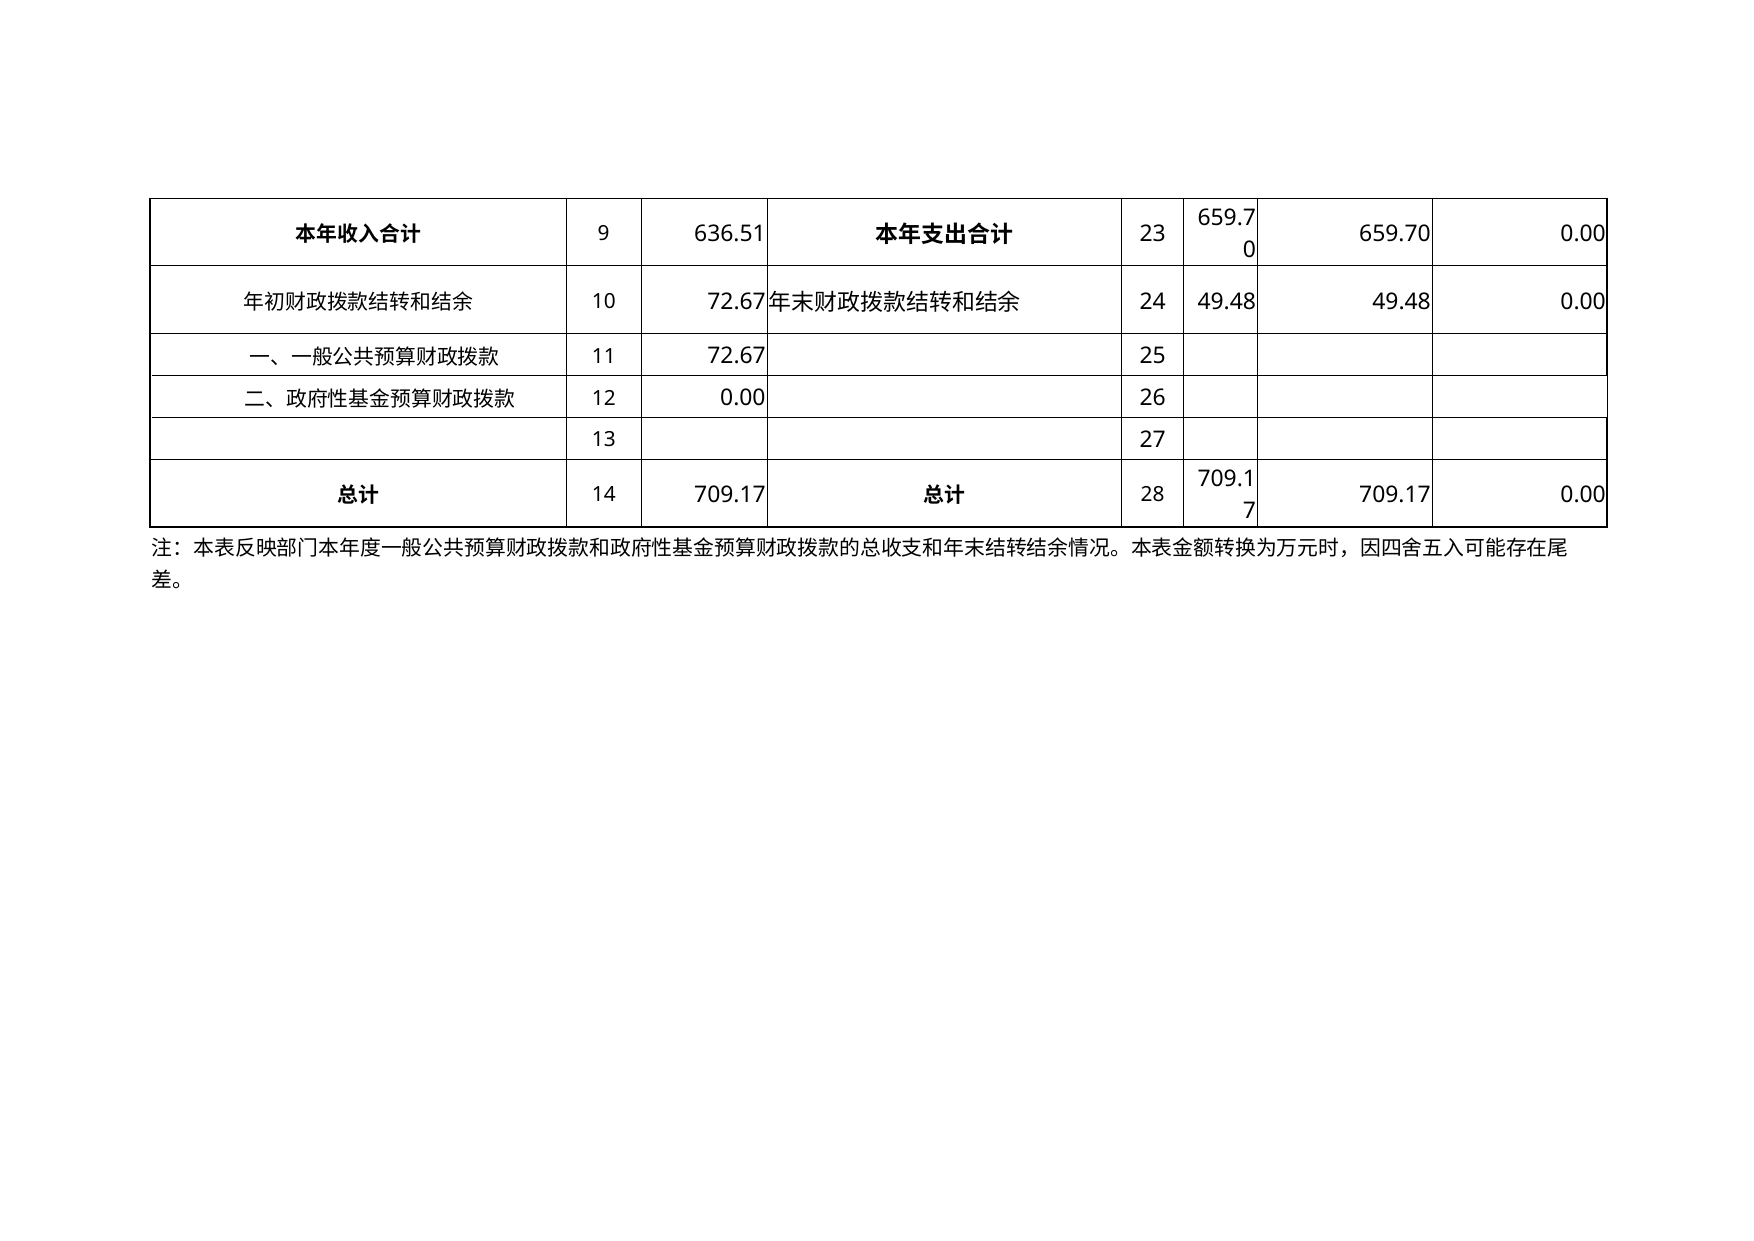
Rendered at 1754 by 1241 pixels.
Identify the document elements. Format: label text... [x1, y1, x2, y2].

table_cell [151, 418, 566, 458]
table_cell 659.70 [1258, 199, 1432, 265]
table_cell [768, 334, 1121, 375]
table_cell 11 [567, 334, 641, 375]
table_cell 本年支出合计 [768, 199, 1121, 265]
table_cell 49.48 [1184, 266, 1257, 333]
table_cell [768, 376, 1121, 417]
table_cell 24 [1122, 266, 1183, 333]
table_cell 二、政府性基金预算财政拨款 [151, 376, 566, 417]
table_cell 709.17 [642, 460, 767, 526]
table_cell 0.00 [1433, 266, 1606, 333]
table_cell 注：本表反映部门本年度一般公共预算财政拨款和政府性基金预算财政拨款的总收支和年末结转结余情况。本表金额转换为万元时，因四舍五入可能存在尾差。 [150, 528, 1607, 595]
table_cell 26 [1122, 376, 1183, 417]
table_cell 年初财政拨款结转和结余 [151, 266, 566, 333]
table_cell 709.17 [1184, 460, 1257, 526]
table_cell [1258, 418, 1432, 458]
table_cell 一、一般公共预算财政拨款 [151, 334, 566, 375]
table_cell 25 [1122, 334, 1183, 375]
table_cell 659.70 [1184, 199, 1257, 265]
table_cell 0.00 [642, 376, 767, 417]
table_cell 年末财政拨款结转和结余 [768, 266, 1121, 333]
table_cell 总计 [151, 460, 566, 526]
table_cell 总计 [768, 460, 1121, 526]
table_cell 0.00 [1433, 199, 1606, 265]
table_cell 28 [1122, 460, 1183, 526]
table_cell [768, 418, 1121, 458]
table_cell [1433, 334, 1606, 375]
table_cell 本年收入合计 [151, 199, 566, 265]
table_cell 10 [567, 266, 641, 333]
table_cell 27 [1122, 418, 1183, 458]
table_cell [1433, 376, 1607, 417]
table_cell [1433, 418, 1606, 458]
table_cell 72.67 [642, 334, 767, 375]
table_cell [1184, 334, 1257, 375]
table_cell 14 [567, 460, 641, 526]
table_cell 636.51 [642, 199, 767, 265]
table_cell 23 [1122, 199, 1183, 265]
table_cell 12 [567, 376, 641, 417]
table_cell 13 [567, 418, 641, 458]
table_cell [1258, 376, 1432, 417]
table_cell 709.17 [1258, 460, 1432, 526]
table_cell 49.48 [1258, 266, 1432, 333]
table_cell [642, 418, 767, 458]
table_cell [1258, 334, 1432, 375]
table_cell 72.67 [642, 266, 767, 333]
table_cell [1184, 376, 1257, 417]
table_cell [1184, 418, 1257, 458]
table_cell 9 [567, 199, 641, 265]
table_cell 0.00 [1433, 460, 1606, 526]
